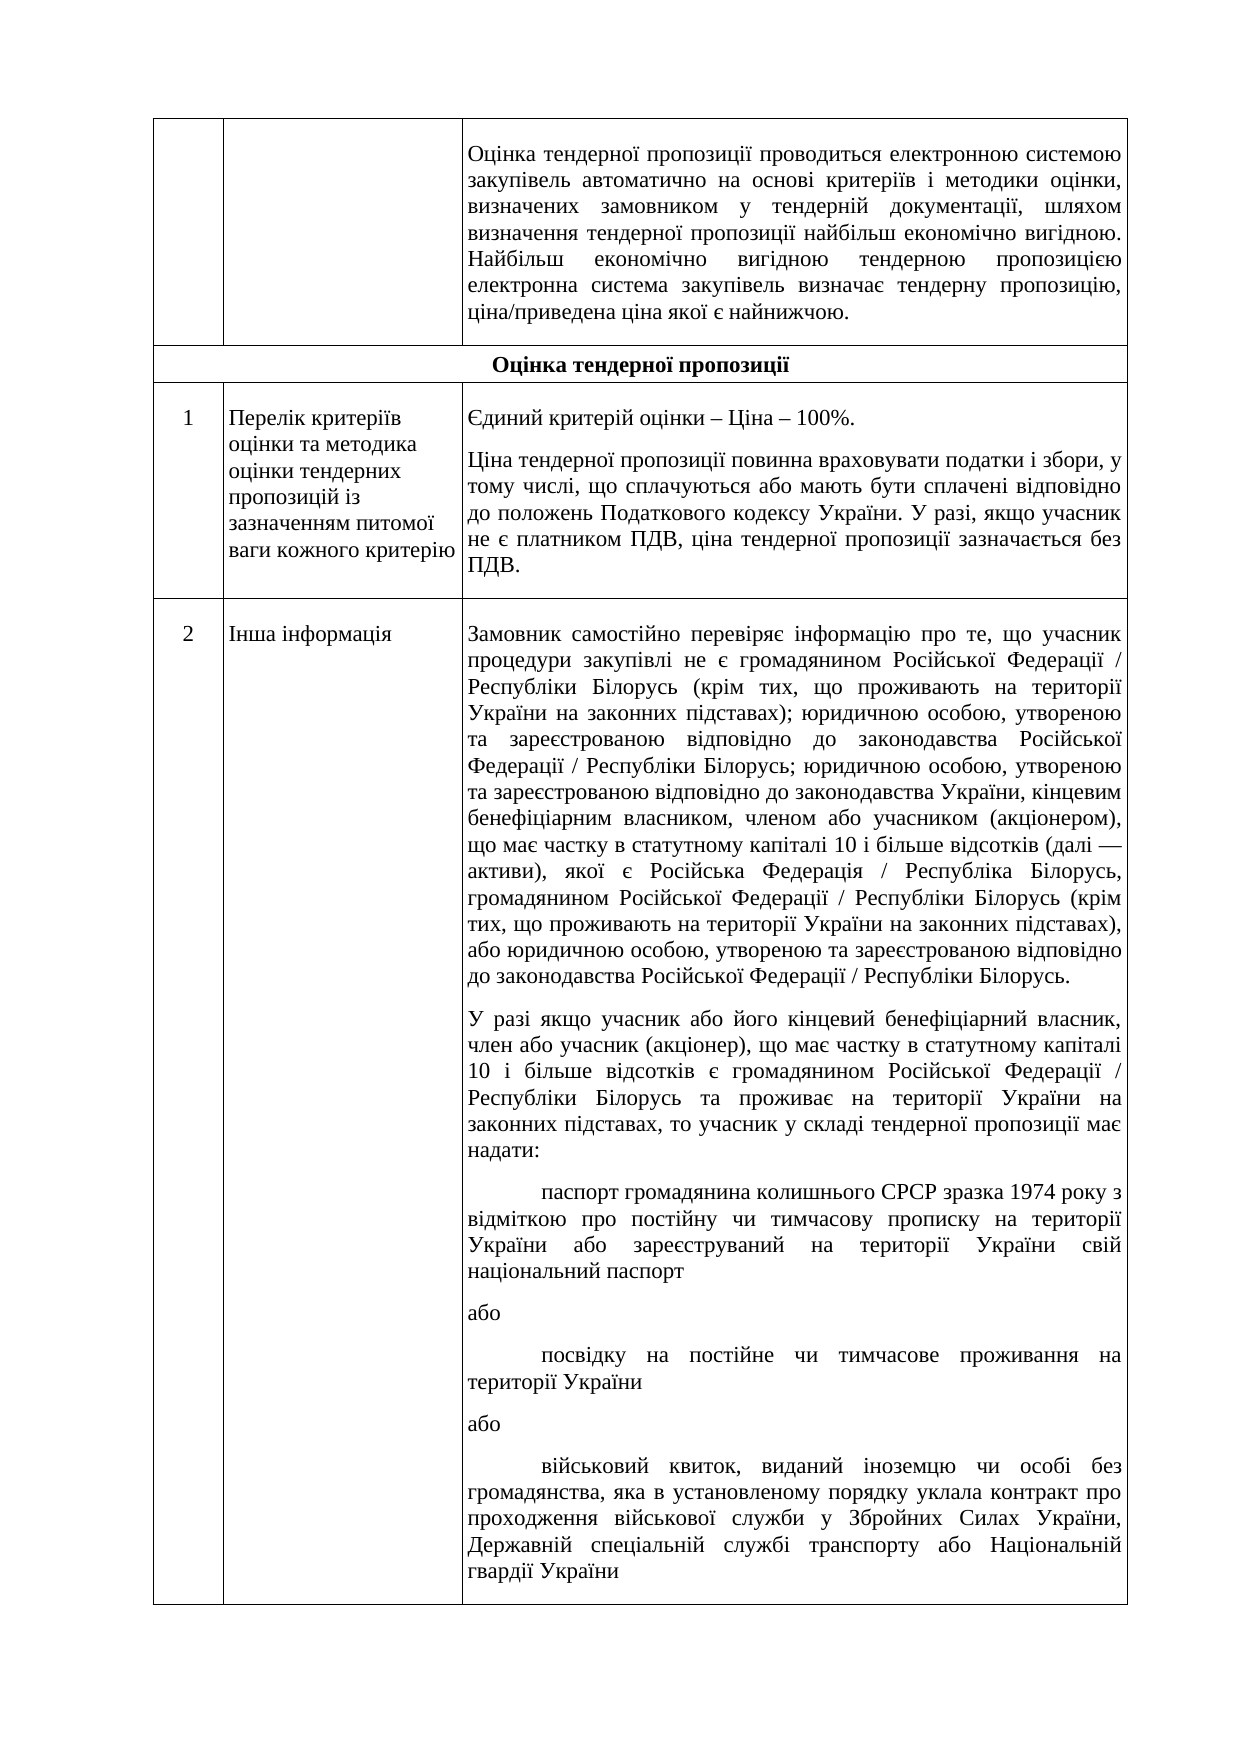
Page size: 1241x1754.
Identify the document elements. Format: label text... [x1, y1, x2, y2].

table_cell Перелік критеріїв оцінки та методика оцінки тендерних пропозицій із зазначенням питомої ваги кожного критерію [224, 383, 462, 598]
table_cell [224, 119, 462, 345]
table_cell 1 [154, 383, 223, 598]
table_cell Інша інформація [224, 599, 462, 1604]
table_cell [463, 599, 1127, 1604]
table_cell Єдиний критерій оцінки – Ціна – 100%. Ціна тендерної пропозиції повинна враховувати податки і збори, у тому числі, що сплачуються або мають бути сплачені відповідно до положень Податкового кодексу України. У разі, якщо учасник не є платником ПДВ, ціна тендерної пропозиції зазначається без ПДВ. [463, 383, 1127, 598]
table_cell 2 [154, 119, 223, 345]
table_cell 2 [154, 599, 223, 1604]
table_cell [463, 119, 1127, 345]
table_cell Оцінка тендерної пропозиції [154, 346, 1127, 382]
